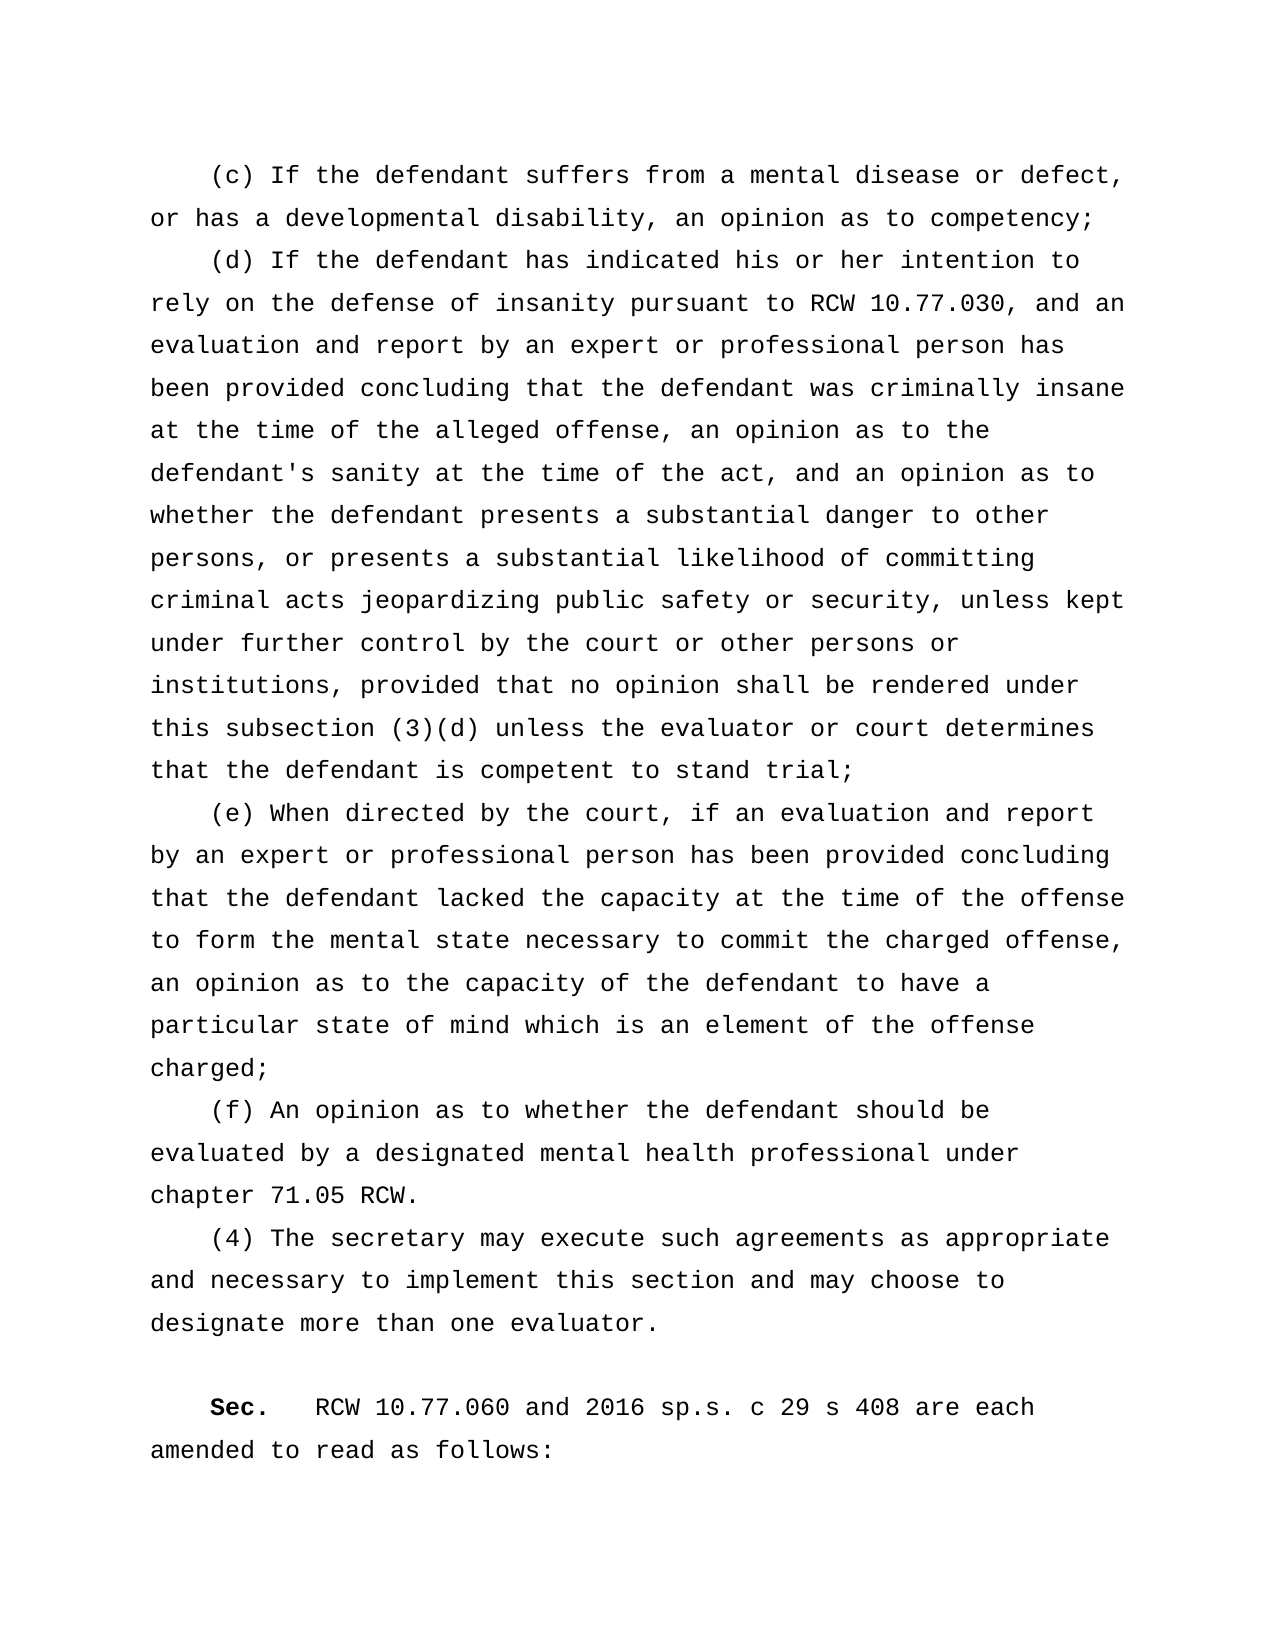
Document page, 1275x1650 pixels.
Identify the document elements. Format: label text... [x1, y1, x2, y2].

text (4) The secretary may execute such agreements as appropriate and necessary to implement this section and may choose to designate more than one evaluator. [150, 1212, 1125, 1340]
text (d) If the defendant has indicated his or her intention to rely on the defense of insanity pursuant to RCW 10.77.030, and an evaluation and report by an expert or professional person has been provided concluding that the defendant was criminally insane at the time of the alleged offense, an opinion as to the defendant's sanity at the time of the act, and an opinion as to whether the defendant presents a substantial danger to other persons, or presents a substantial likelihood of committing criminal acts jeopardizing public safety or security, unless kept under further control by the court or other persons or institutions, provided that no opinion shall be rendered under this subsection (3)(d) unless the evaluator or court determines that the defendant is competent to stand trial; [150, 235, 1125, 787]
text (e) When directed by the court, if an evaluation and report by an expert or professional person has been provided concluding that the defendant lacked the capacity at the time of the offense to form the mental state necessary to commit the charged offense, an opinion as to the capacity of the defendant to have a particular state of mind which is an element of the offense charged; [150, 787, 1125, 1085]
text (f) An opinion as to whether the defendant should be evaluated by a designated mental health professional under chapter 71.05 RCW. [150, 1085, 1125, 1212]
text Sec. RCW 10.77.060 and 2016 sp.s. c 29 s 408 are each amended to read as follows: [150, 1382, 1125, 1467]
text (c) If the defendant suffers from a mental disease or defect, or has a developmental disability, an opinion as to competency; [150, 150, 1125, 235]
